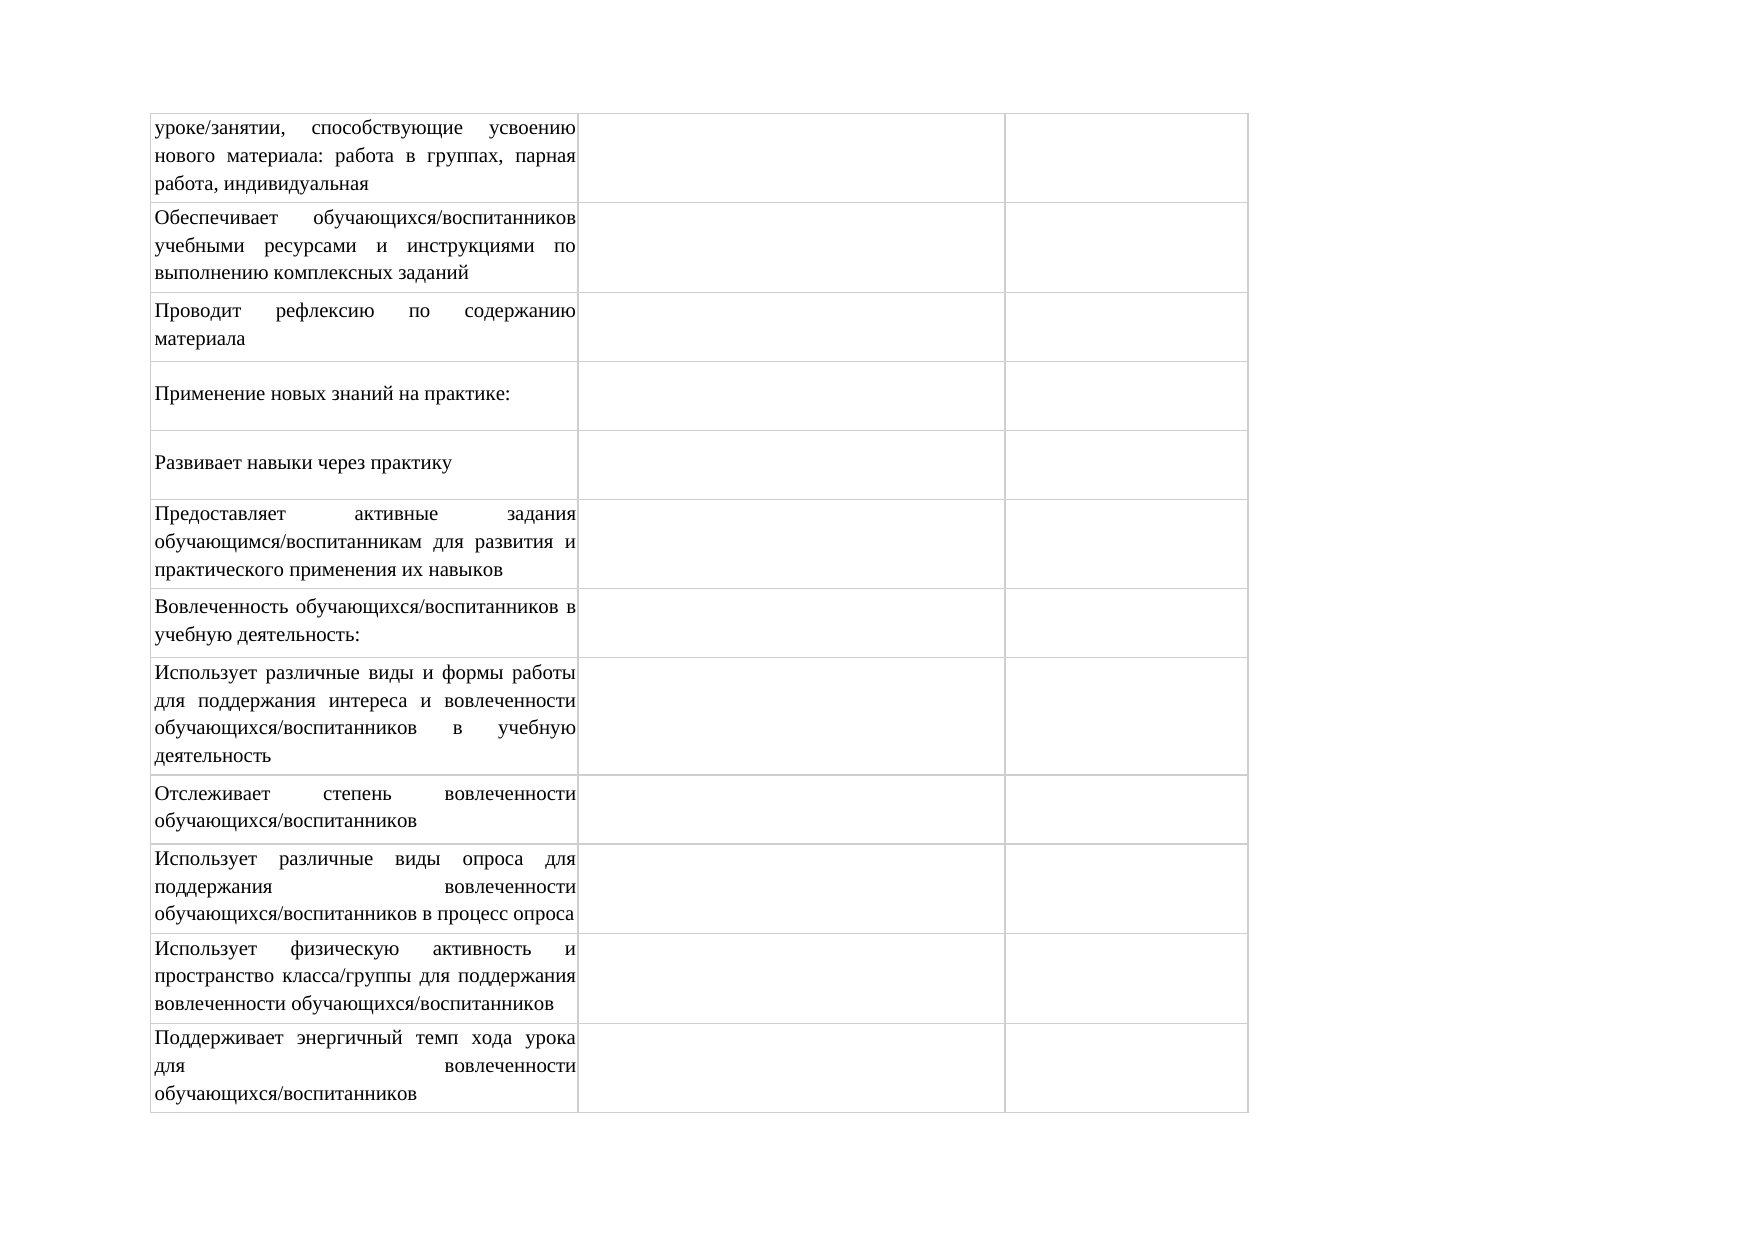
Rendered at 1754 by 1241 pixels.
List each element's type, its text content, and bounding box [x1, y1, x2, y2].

table_cell [1006, 589, 1247, 657]
table_cell Поддерживает энергичный темп хода урока для вовлеченности обучающихся/воспитанников [151, 1024, 577, 1112]
table_cell [579, 114, 1004, 202]
table_cell [579, 293, 1004, 361]
table_cell [579, 203, 1004, 292]
table_cell [1006, 1024, 1247, 1112]
table_cell [1006, 431, 1247, 498]
table_cell [1006, 845, 1247, 933]
table_cell [1006, 114, 1247, 202]
table_cell Использует различные виды опроса для поддержания вовлеченности обучающихся/воспитанников в процесс опроса [151, 845, 577, 933]
table_cell Использует различные виды и формы работы для поддержания интереса и вовлеченности обучающихся/воспитанников в учебную деятельность [151, 658, 577, 774]
table_cell [579, 431, 1004, 498]
table_cell [579, 658, 1004, 774]
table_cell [151, 114, 577, 202]
table_cell [579, 589, 1004, 657]
table_cell [1006, 293, 1247, 361]
table_cell [579, 845, 1004, 933]
table_cell [1006, 658, 1247, 774]
table_cell Применение новых знаний на практике: [151, 362, 577, 429]
table_cell Использует физическую активность и пространство класса/группы для поддержания вовлеченности обучающихся/воспитанников [151, 934, 577, 1022]
table_cell Развивает навыки через практику [151, 431, 577, 498]
table_cell [1006, 362, 1247, 429]
table_cell Обеспечивает обучающихся/воспитанников учебными ресурсами и инструкциями по выполнению комплексных заданий [151, 203, 577, 292]
table_cell [579, 1024, 1004, 1112]
table_cell Отслеживает степень вовлеченности обучающихся/воспитанников [151, 776, 577, 843]
table_cell [579, 934, 1004, 1022]
table_cell [1006, 934, 1247, 1022]
table_cell Проводит рефлексию по содержанию материала [151, 293, 577, 361]
table_cell [1006, 203, 1247, 292]
table_cell [1006, 776, 1247, 843]
table_cell [579, 776, 1004, 843]
table_cell [1006, 500, 1247, 588]
table_cell [579, 500, 1004, 588]
table_cell [579, 362, 1004, 429]
table_cell Предоставляет активные задания обучающимся/воспитанникам для развития и практического применения их навыков [151, 500, 577, 588]
table_cell Вовлеченность обучающихся/воспитанников в учебную деятельность: [151, 589, 577, 657]
